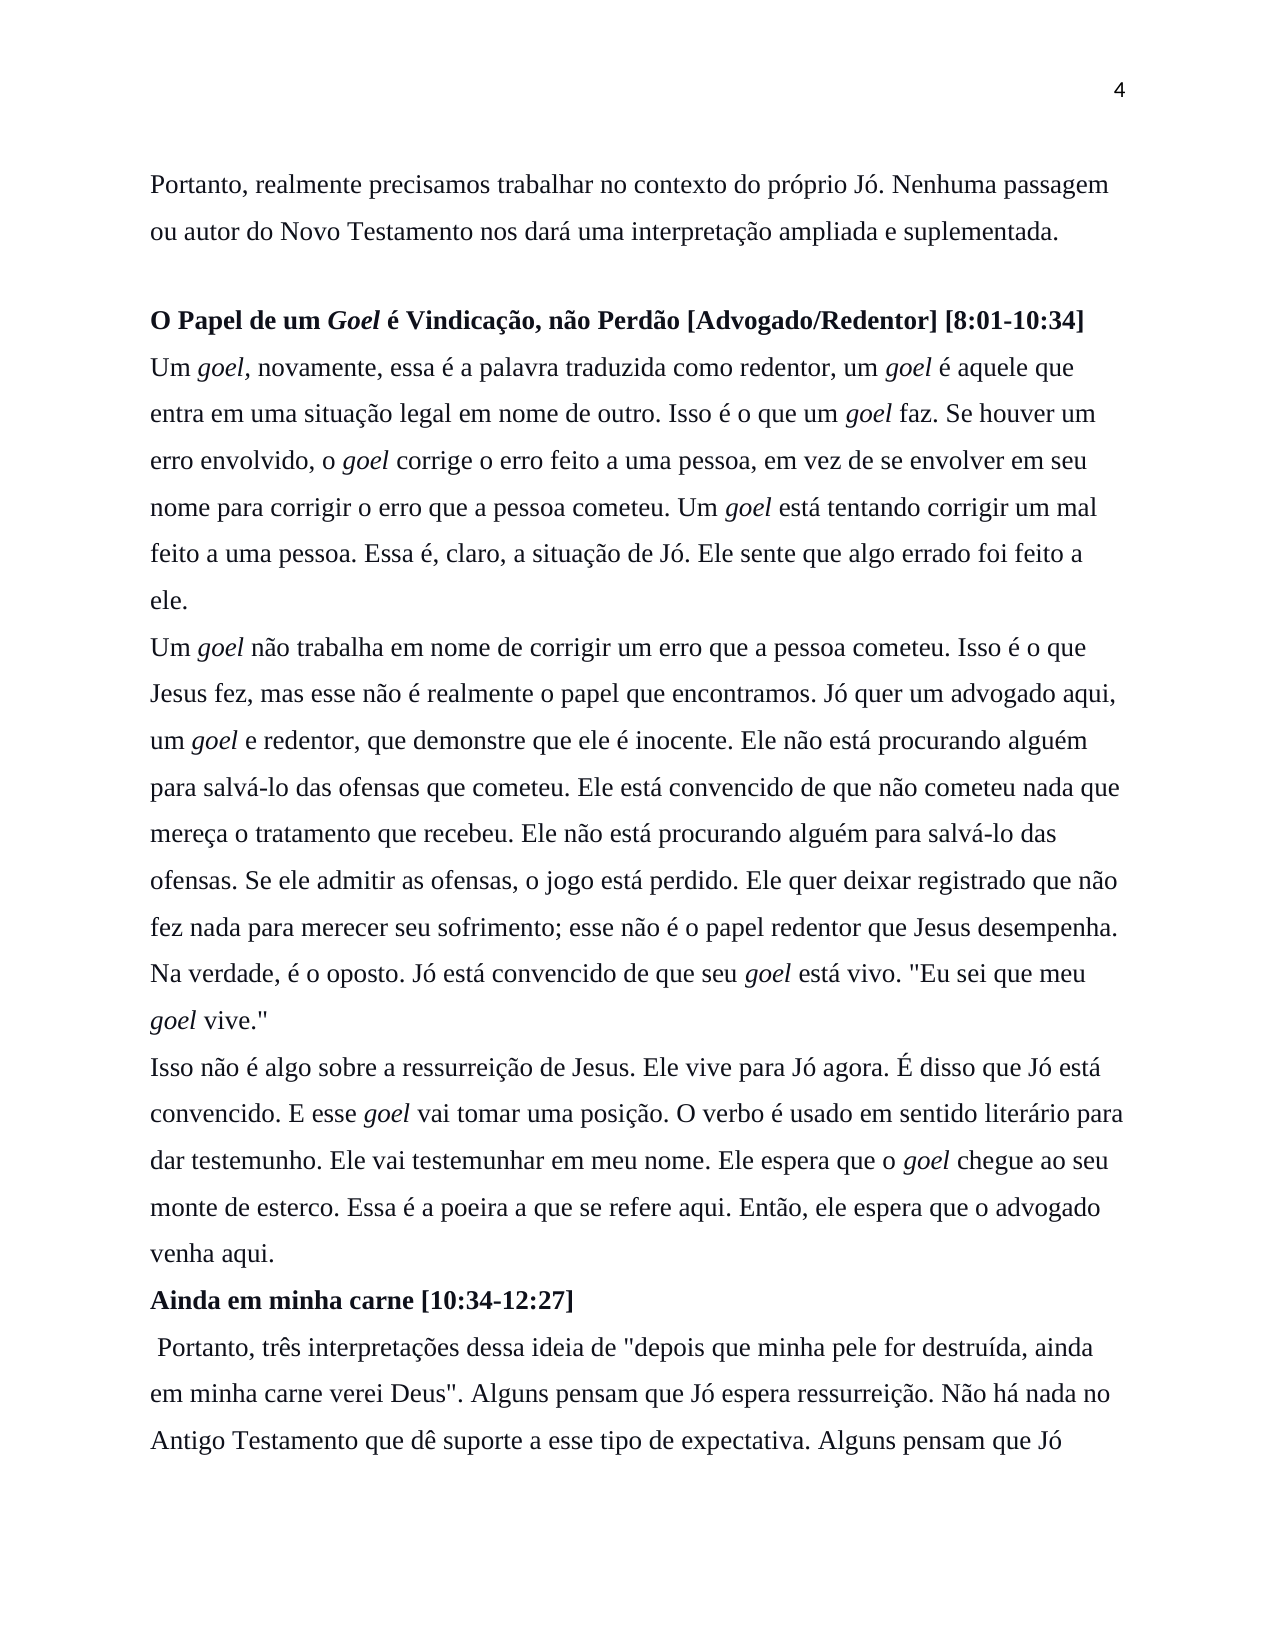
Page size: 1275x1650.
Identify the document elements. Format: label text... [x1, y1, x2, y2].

text Um goel não trabalha em nome de corrigir um erro que a pessoa cometeu. Isso é o que Jesus fez, mas esse não é realmente o papel que encontramos. Jó quer um advogado aqui, um goel e redentor, que demonstre que ele é inocente. Ele não está procurando alguém para salvá-lo das ofensas que cometeu. Ele está convencido de que não cometeu nada que mereça o tratamento que recebeu. Ele não está procurando alguém para salvá-lo das ofensas. Se ele admitir as ofensas, o jogo está perdido. Ele quer deixar registrado que não fez nada para merecer seu sofrimento; esse não é o papel redentor que Jesus desempenha. Na verdade, é o oposto. Jó está convencido de que seu goel está vivo. "Eu sei que meu goel vive." [150, 631, 1125, 1035]
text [150, 1331, 1125, 1455]
text O Papel de um Goel é Vindicação, não Perdão [Advogado/Redentor] [8:01-10:34] [150, 304, 1125, 335]
text Ainda em minha carne [10:34-12:27] [150, 1284, 1125, 1315]
text Isso não é algo sobre a ressurreição de Jesus. Ele vive para Jó agora. É disso que Jó está convencido. E esse goel vai tomar uma posição. O verbo é usado em sentido literário para dar testemunho. Ele vai testemunhar em meu nome. Ele espera que o goel chegue ao seu monte de esterco. Essa é a poeira a que se refere aqui. Então, ele espera que o advogado venha aqui. [150, 1051, 1125, 1268]
text Um goel, novamente, essa é a palavra traduzida como redentor, um goel é aquele que entra em uma situação legal em nome de outro. Isso é o que um goel faz. Se houver um erro envolvido, o goel corrige o erro feito a uma pessoa, em vez de se envolver em seu nome para corrigir o erro que a pessoa cometeu. Um goel está tentando corrigir um mal feito a uma pessoa. Essa é, claro, a situação de Jó. Ele sente que algo errado foi feito a ele. [150, 351, 1125, 615]
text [150, 169, 1125, 289]
